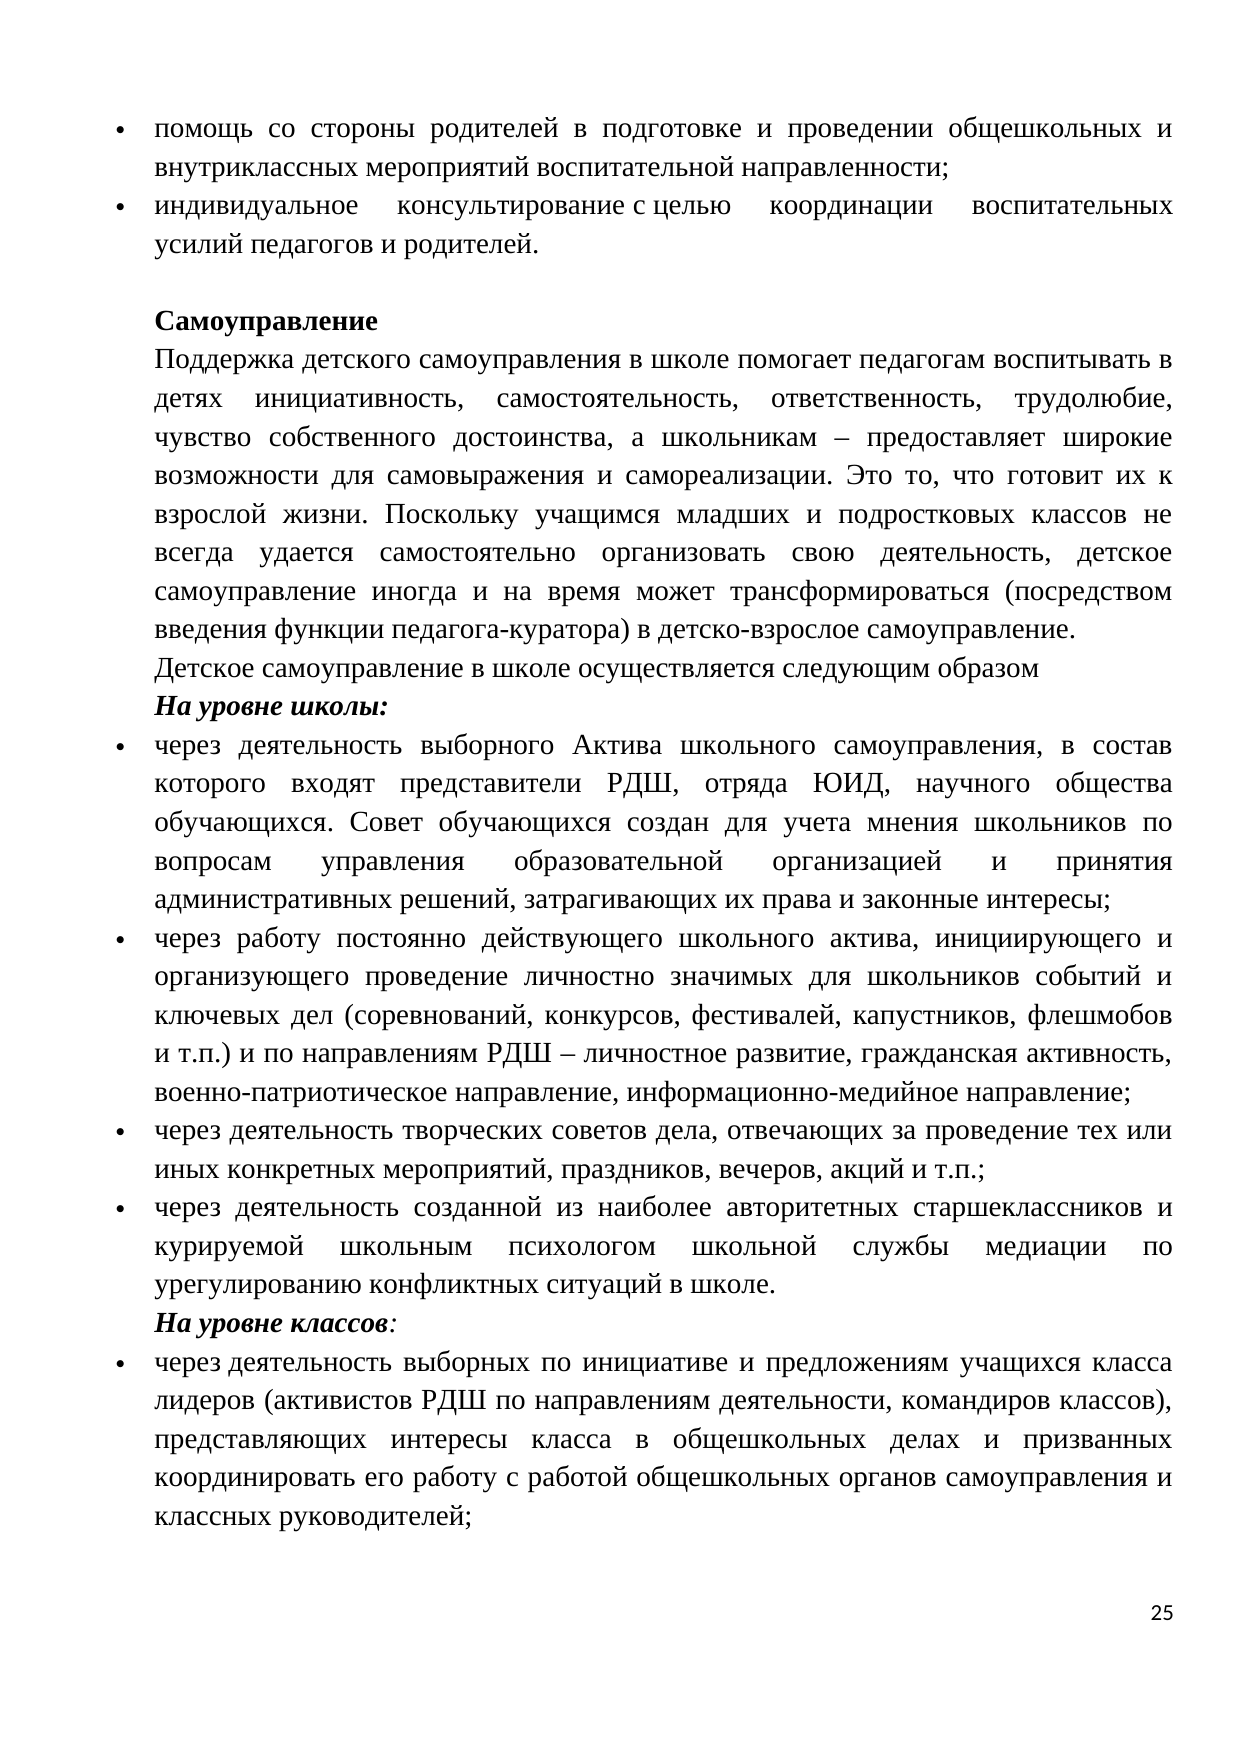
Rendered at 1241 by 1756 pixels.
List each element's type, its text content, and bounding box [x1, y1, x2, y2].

list через работу постоянно действующего школьного актива, инициирующего и организующего проведение личностно значимых для школьников событий и ключевых дел (соревнований, конкурсов, фестивалей, капустников, флешмобов и т.п.) и по направлениям РДШ – личностное развитие, гражданская активность, военно-патриотическое направление, информационно-медийное направление; [117, 920, 1173, 1107]
list помощь со стороны родителей в подготовке и проведении общешкольных и внутриклассных мероприятий воспитательной направленности; [117, 110, 1173, 182]
text Поддержка детского самоуправления в школе помогает педагогам воспитывать в детях инициативность, самостоятельность, ответственность, трудолюбие, чувство собственного достоинства, а школьникам – предоставляет широкие возможности для самовыражения и самореализации. Это то, что готовит их к взрослой жизни. Поскольку учащимся младших и подростковых классов не всегда удается самостоятельно организовать свою деятельность, детское самоуправление иногда и на время может трансформироваться (посредством введения функции педагога-куратора) в детско-взрослое самоуправление. [154, 342, 1173, 645]
list через деятельность выборного Актива школьного самоуправления, в состав которого входят представители РДШ, отряда ЮИД, научного общества обучающихся. Совет обучающихся создан для учета мнения школьников по вопросам управления образовательной организацией и принятия административных решений, затрагивающих их права и законные интересы; [117, 727, 1173, 915]
list через деятельность созданной из наиболее авторитетных старшеклассников и курируемой школьным психологом школьной службы медиации по урегулированию конфликтных ситуаций в школе. [117, 1189, 1173, 1300]
list через деятельность творческих советов дела, отвечающих за проведение тех или иных конкретных мероприятий, праздников, вечеров, акций и т.п.; [117, 1112, 1173, 1184]
text Самоуправление [154, 303, 1173, 337]
list индивидуальное консультирование c целью координации воспитательных усилий педагогов и родителей. [117, 187, 1173, 259]
text На уровне школы: [154, 688, 1173, 722]
text Детское самоуправление в школе осуществляется следующим образом [154, 650, 1173, 683]
list через деятельность выборных по инициативе и предложениям учащихся класса лидеров (активистов РДШ по направлениям деятельности, командиров классов), представляющих интересы класса в общешкольных делах и призванных координировать его работу с работой общешкольных органов самоуправления и классных руководителей; [117, 1344, 1173, 1531]
text На уровне классов: [154, 1305, 1173, 1339]
